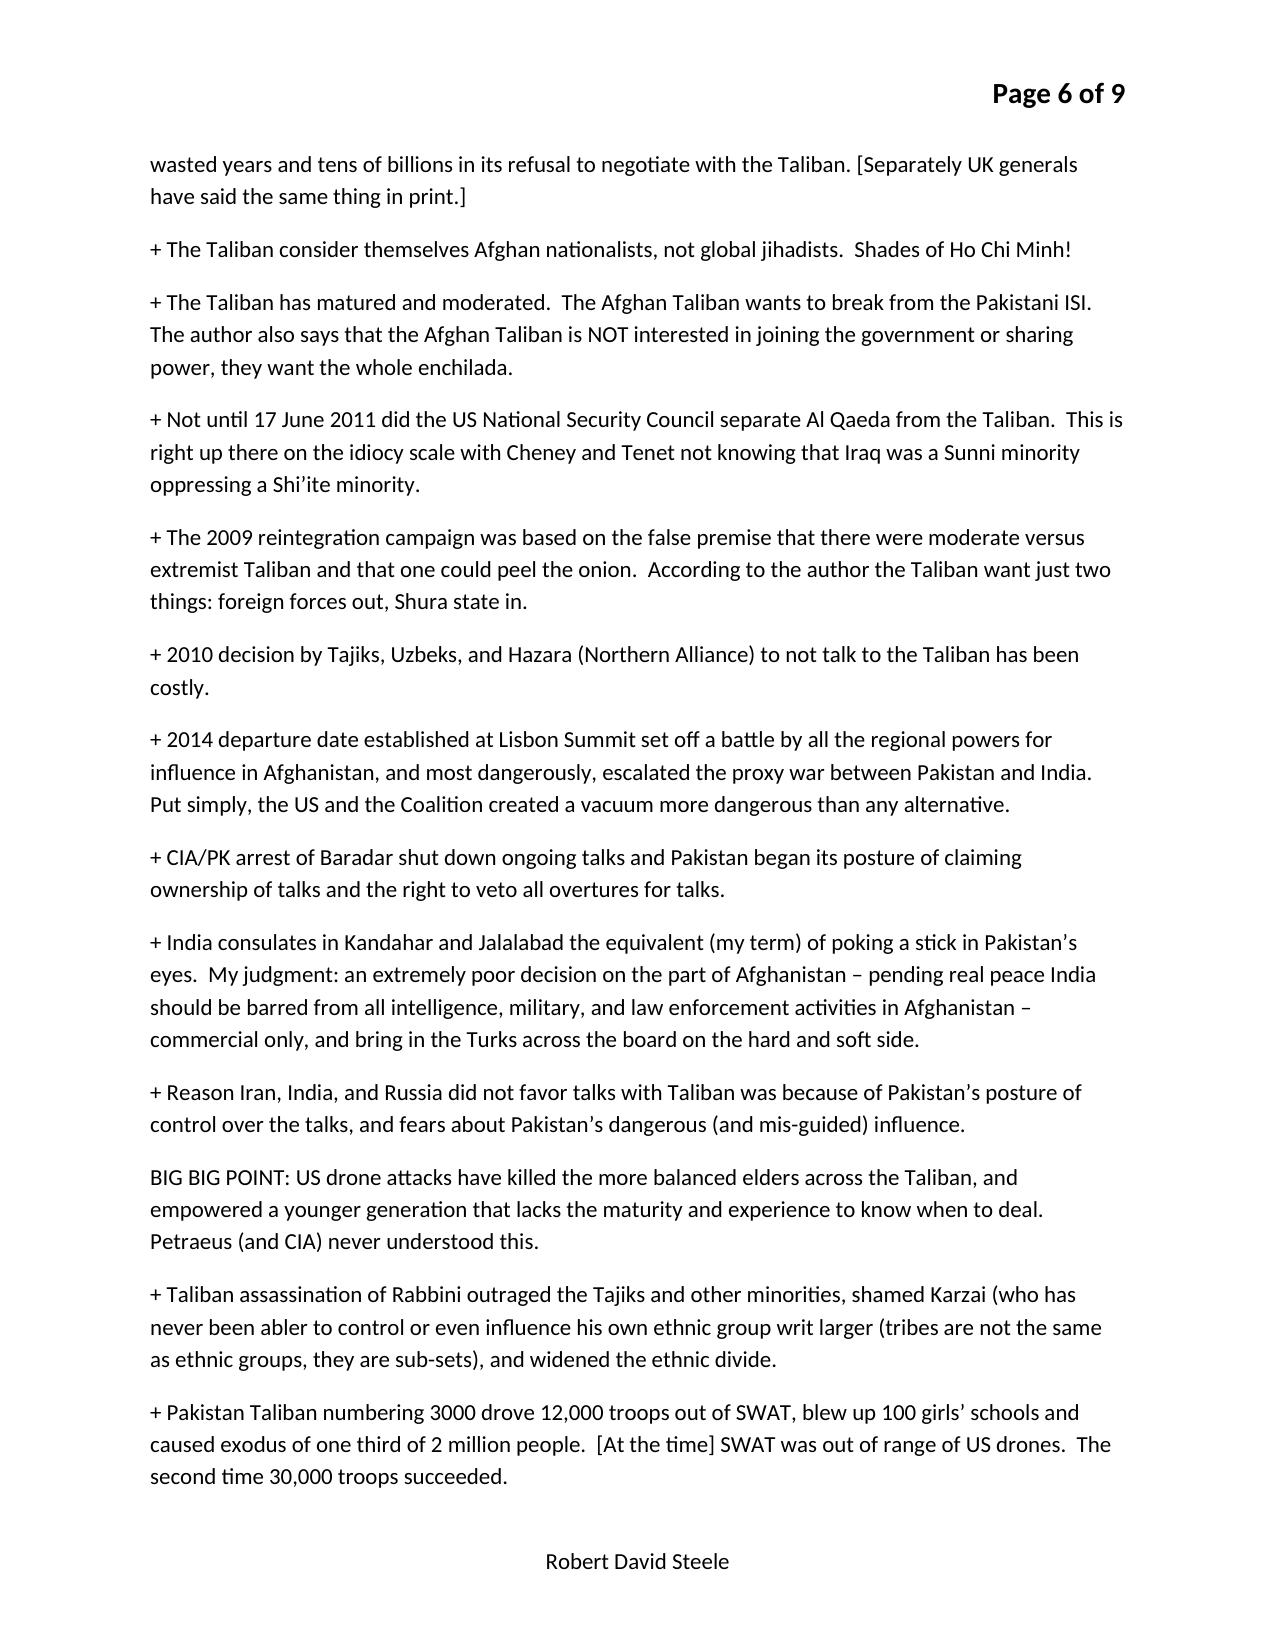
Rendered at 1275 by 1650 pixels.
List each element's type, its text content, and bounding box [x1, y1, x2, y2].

text + 2010 decision by Tajiks, Uzbeks, and Hazara (Northern Alliance) to not talk to the Taliban has been costly. [150, 640, 1125, 701]
text + Pakistan Taliban numbering 3000 drove 12,000 troops out of SWAT, blew up 100 girls’ schools and caused exodus of one third of 2 million people. [At the time] SWAT was out of range of US drones. The second time 30,000 troops succeeded. [150, 1398, 1125, 1490]
text + 2014 departure date established at Lisbon Summit set off a battle by all the regional powers for influence in Afghanistan, and most dangerously, escalated the proxy war between Pakistan and India. Put simply, the US and the Coalition created a vacuum more dangerous than any alternative. [150, 726, 1125, 818]
text + India consulates in Kandahar and Jalalabad the equivalent (my term) of poking a stick in Pakistan’s eyes. My judgment: an extremely poor decision on the part of Afghanistan – pending real peace India should be barred from all intelligence, military, and law enforcement activities in Afghanistan – commercial only, and bring in the Turks across the board on the hard and soft side. [150, 928, 1125, 1053]
text + The Taliban has matured and moderated. The Afghan Taliban wants to break from the Pakistani ISI. The author also says that the Afghan Taliban is NOT interested in joining the government or sharing power, they want the whole enchilada. [150, 288, 1125, 381]
text + Taliban assassination of Rabbini outraged the Tajiks and other minorities, shamed Karzai (who has never been abler to control or even influence his own ethnic group writ larger (tribes are not the same as ethnic groups, they are sub-sets), and widened the ethnic divide. [150, 1280, 1125, 1373]
text + CIA/PK arrest of Baradar shut down ongoing talks and Pakistan began its posture of claiming ownership of talks and the right to veto all overtures for talks. [150, 843, 1125, 903]
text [150, 150, 1125, 210]
text + Not until 17 June 2011 did the US National Security Council separate Al Qaeda from the Taliban. This is right up there on the idiocy scale with Cheney and Tenet not knowing that Iraq was a Sunni minority oppressing a Shi’ite minority. [150, 406, 1125, 498]
text + Reason Iran, India, and Russia did not favor talks with Taliban was because of Pakistan’s posture of control over the talks, and fears about Pakistan’s dangerous (and mis-guided) influence. [150, 1078, 1125, 1138]
text BIG BIG POINT: US drone attacks have killed the more balanced elders across the Taliban, and empowered a younger generation that lacks the maturity and experience to know when to deal. Petraeus (and CIA) never understood this. [150, 1163, 1125, 1255]
text + The 2009 reintegration campaign was based on the false premise that there were moderate versus extremist Taliban and that one could peel the onion. According to the author the Taliban want just two things: foreign forces out, Shura state in. [150, 523, 1125, 615]
text + The Taliban consider themselves Afghan nationalists, not global jihadists. Shades of Ho Chi Minh! [150, 235, 1125, 263]
